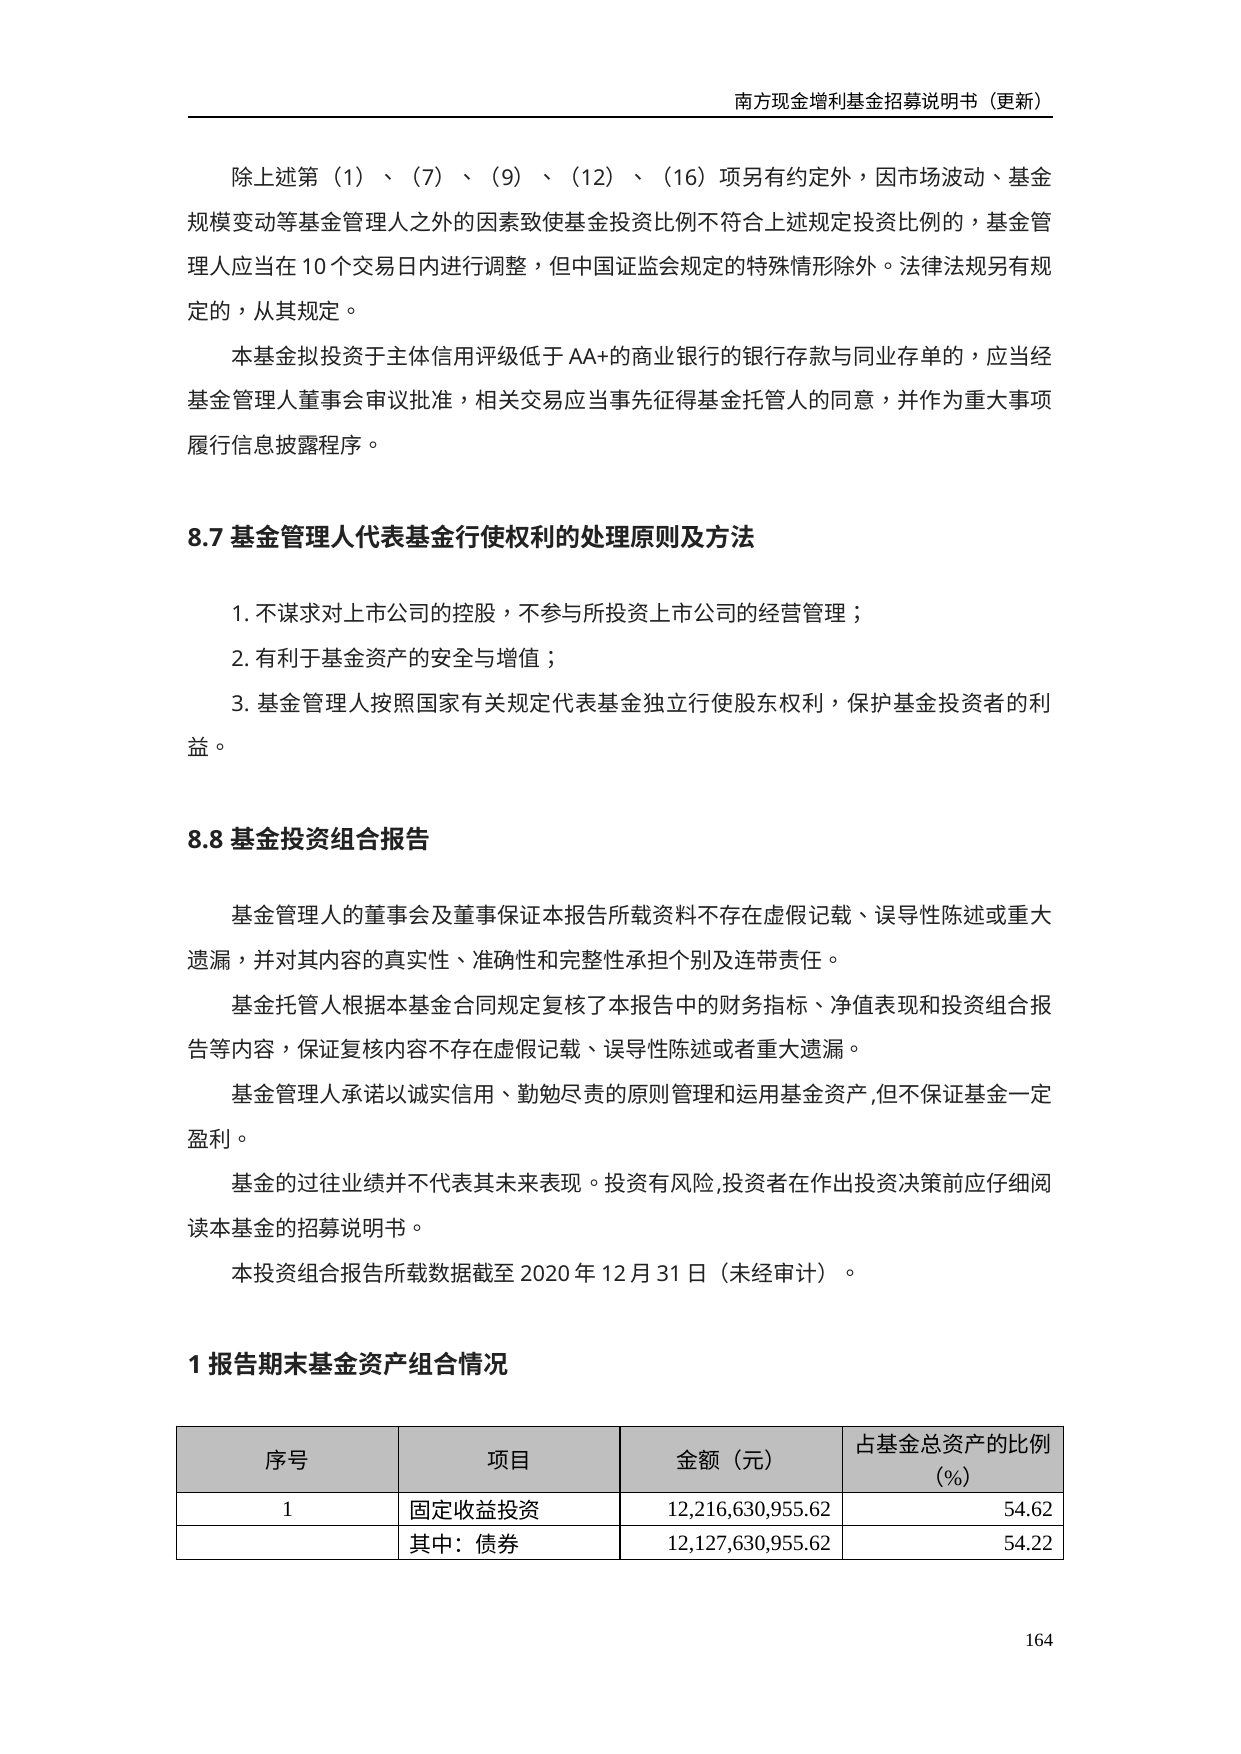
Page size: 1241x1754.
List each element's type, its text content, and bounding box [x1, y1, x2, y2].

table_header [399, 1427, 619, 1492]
text 基金托管人根据本基金合同规定复核了本报告中的财务指标、净值表现和投资组合报告等内容，保证复核内容不存在虚假记载、误导性陈述或者重大遗漏。 [187, 989, 1053, 1064]
text 8.7 基金管理人代表基金行使权利的处理原则及方法 [187, 504, 1053, 569]
text 基金管理人的董事会及董事保证本报告所载资料不存在虚假记载、误导性陈述或重大遗漏，并对其内容的真实性、准确性和完整性承担个别及连带责任。 [187, 900, 1053, 975]
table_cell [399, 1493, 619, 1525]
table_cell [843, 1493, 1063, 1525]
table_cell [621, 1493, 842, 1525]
text 1 报告期末基金资产组合情况 [187, 1332, 1053, 1397]
text 3. 基金管理人按照国家有关规定代表基金独立行使股东权利，保护基金投资者的利益。 [187, 687, 1053, 762]
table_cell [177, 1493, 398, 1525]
text 2. 有利于基金资产的安全与增值； [187, 643, 1053, 673]
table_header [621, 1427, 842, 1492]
text 本基金拟投资于主体信用评级低于AA+的商业银行的银行存款与同业存单的，应当经基金管理人董事会审议批准，相关交易应当事先征得基金托管人的同意，并作为重大事项履行信息披露程序。 [187, 341, 1053, 460]
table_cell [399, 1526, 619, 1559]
text 本投资组合报告所载数据截至2020年12月31日（未经审计）。 [187, 1258, 1053, 1287]
text 1. 不谋求对上市公司的控股，不参与所投资上市公司的经营管理； [187, 598, 1053, 628]
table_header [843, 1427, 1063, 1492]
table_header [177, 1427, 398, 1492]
text 基金管理人承诺以诚实信用、勤勉尽责的原则管理和运用基金资产,但不保证基金一定盈利。 [187, 1079, 1053, 1153]
text 8.8 基金投资组合报告 [187, 806, 1053, 871]
text 除上述第（1）、（7）、（9）、（12）、（16）项另有约定外，因市场波动、基金规模变动等基金管理人之外的因素致使基金投资比例不符合上述规定投资比例的，基金管理人应当在10个交易日内进行调整，但中国证监会规定的特殊情形除外。法律法规另有规定的，从其规定。 [187, 162, 1053, 326]
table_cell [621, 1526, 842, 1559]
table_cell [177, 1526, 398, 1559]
text 基金的过往业绩并不代表其未来表现。投资有风险,投资者在作出投资决策前应仔细阅读本基金的招募说明书。 [187, 1168, 1053, 1243]
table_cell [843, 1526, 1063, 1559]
